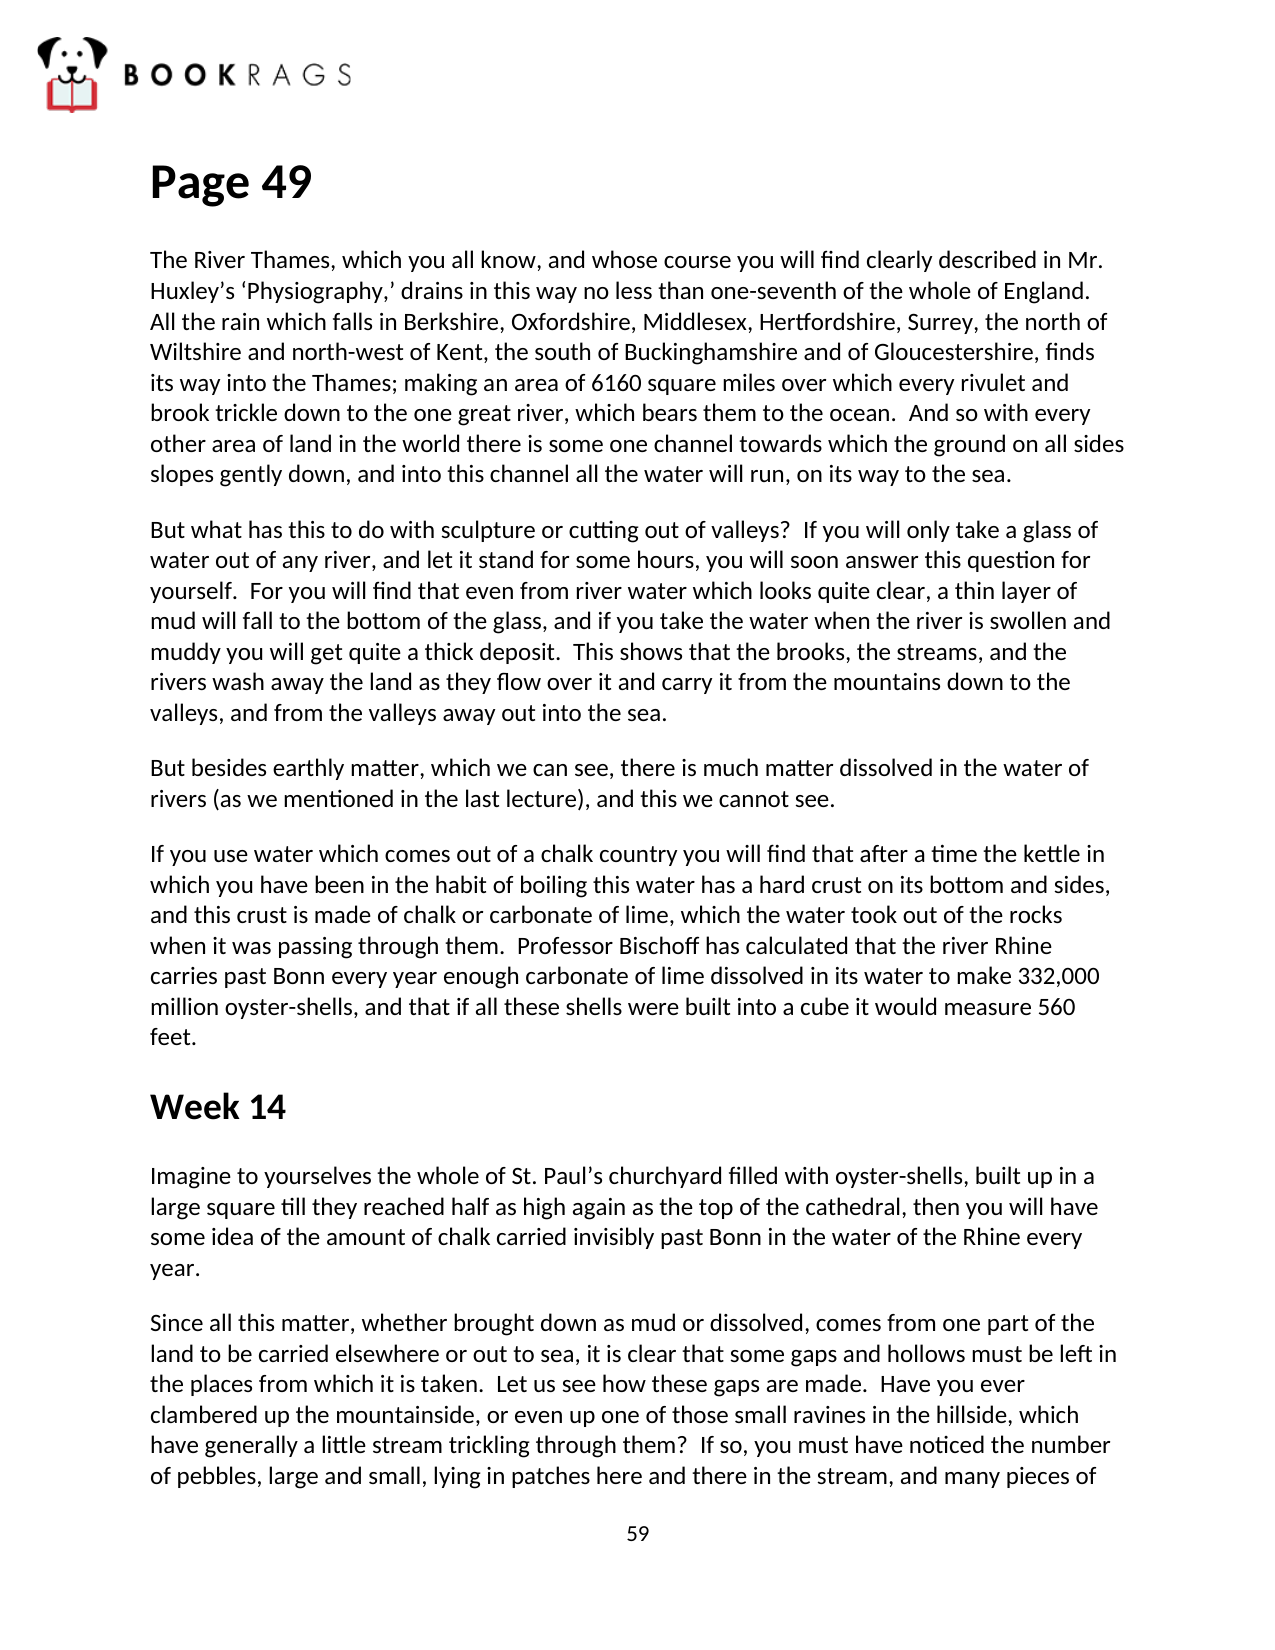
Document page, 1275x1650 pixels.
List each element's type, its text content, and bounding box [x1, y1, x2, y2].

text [150, 1307, 1125, 1490]
text Week 14 [150, 1083, 1125, 1129]
text But what has this to do with sculpture or cutting out of valleys? If you will only take a glass of water out of any river, and let it stand for some hours, you will soon answer this question for yourself. For you will find that even from river water which looks quite clear, a thin layer of mud will fall to the bottom of the glass, and if you take the water when the river is swollen and muddy you will get quite a thick deposit. This shows that the brooks, the streams, and the rivers wash away the land as they flow over it and carry it from the mountains down to the valleys, and from the valleys away out into the sea. [150, 514, 1125, 727]
text Imagine to yourselves the whole of St. Paul’s churchyard filled with oyster-shells, built up in a large square till they reached half as high again as the top of the cathedral, then you will have some idea of the amount of chalk carried invisibly past Bonn in the water of the Rhine every year. [150, 1160, 1125, 1282]
text Page 49 [150, 150, 1125, 211]
text The River Thames, which you all know, and whose course you will find clearly described in Mr. Huxley’s ‘Physiography,’ drains in this way no less than one-seventh of the whole of England. All the rain which falls in Berkshire, Oxfordshire, Middlesex, Hertfordshire, Surrey, the north of Wiltshire and north-west of Kent, the south of Buckinghamshire and of Gloucestershire, finds its way into the Thames; making an area of 6160 square miles over which every rivulet and brook trickle down to the one great river, which bears them to the ocean. And so with every other area of land in the world there is some one channel towards which the ground on all sides slopes gently down, and into this channel all the water will run, on its way to the sea. [150, 244, 1125, 489]
picture [37, 37, 351, 113]
text But besides earthly matter, which we can see, there is much matter dissolved in the water of rivers (as we mentioned in the last lecture), and this we cannot see. [150, 752, 1125, 813]
text If you use water which comes out of a chalk country you will find that after a time the kettle in which you have been in the habit of boiling this water has a hard crust on its bottom and sides, and this crust is made of chalk or carbonate of lime, which the water took out of the rocks when it was passing through them. Professor Bischoff has calculated that the river Rhine carries past Bonn every year enough carbonate of lime dissolved in its water to make 332,000 million oyster-shells, and that if all these shells were built into a cube it would measure 560 feet. [150, 838, 1125, 1052]
